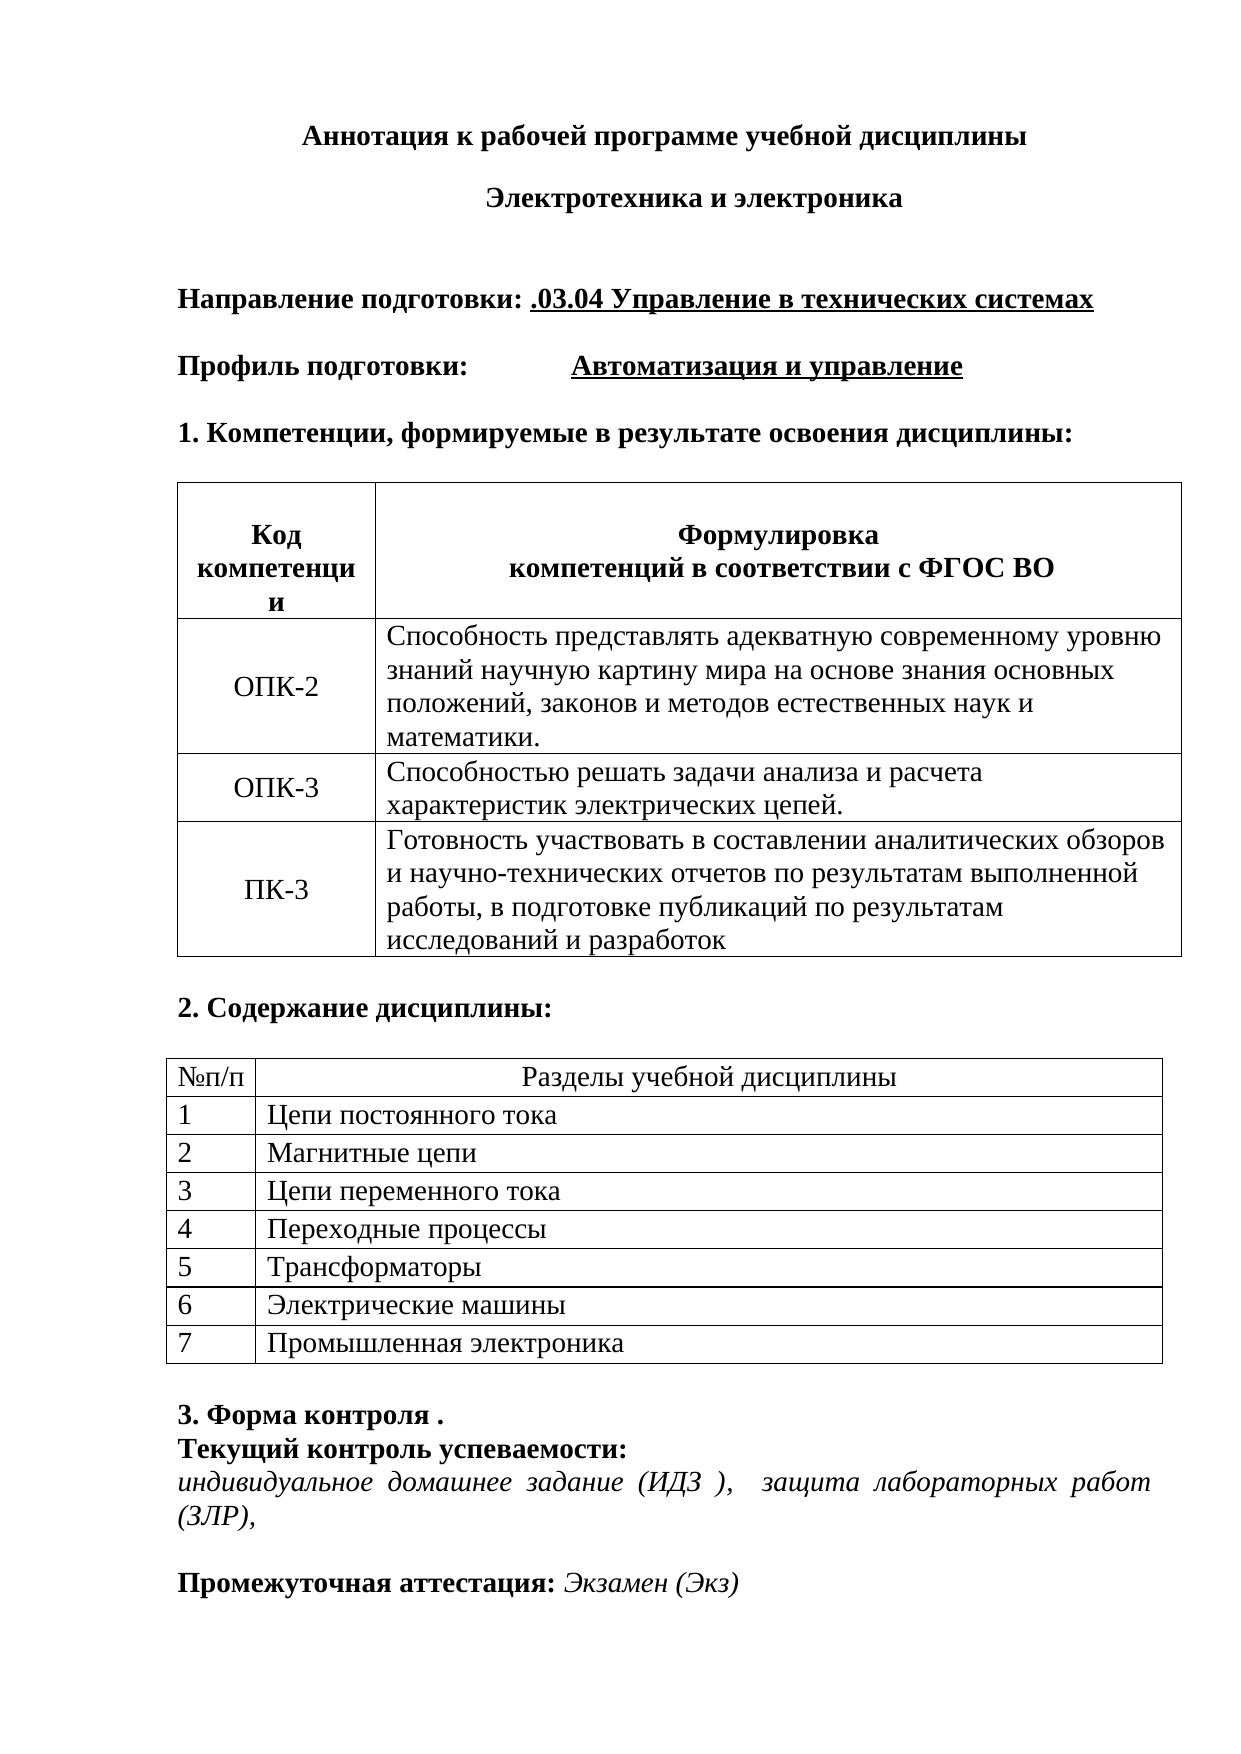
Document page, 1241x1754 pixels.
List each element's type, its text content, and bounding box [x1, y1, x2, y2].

table_cell ОПК-2 [178, 619, 375, 753]
table_cell Магнитные цепи [256, 1135, 1162, 1172]
text индивидуальное домашнее задание (ИДЗ ), защита лабораторных работ (ЗЛР), [177, 1464, 1152, 1531]
table_header №п/п [167, 1059, 255, 1096]
table_cell Готовность участвовать в составлении аналитических обзоров и научно-технических отчетов по результатам выполненной работы, в подготовке публикаций по результатам исследований и разработок [376, 822, 1181, 956]
text 3. Форма контроля . [177, 1397, 1152, 1431]
table_cell 1 [167, 1097, 255, 1134]
text Направление подготовки: .03.04 Управление в технических системах [177, 281, 1152, 314]
table_cell 4 [167, 1211, 255, 1248]
table_cell ОПК-3 [178, 754, 375, 821]
table_cell Цепи переменного тока [256, 1173, 1162, 1210]
table_header Разделы учебной дисциплины [256, 1059, 1162, 1096]
table_cell 3 [167, 1173, 255, 1210]
table_cell Способностью решать задачи анализа и расчета характеристик электрических цепей. [376, 754, 1181, 821]
text Профиль подготовки: Автоматизация и управление [177, 348, 1152, 382]
table_cell 6 [167, 1288, 255, 1324]
text Электротехника и электроника [177, 180, 1152, 214]
table_cell 7 [167, 1326, 255, 1363]
table_cell Способность представлять адекватную современному уровню знаний научную картину мира на основе знания основных положений, законов и методов естественных наук и математики. [376, 619, 1181, 753]
table_cell 5 [167, 1249, 255, 1286]
text 2. Содержание дисциплины: [177, 991, 1152, 1024]
table_cell Электрические машины [256, 1288, 1162, 1324]
table_cell Промышленная электроника [256, 1326, 1162, 1363]
table_header Код компетенции [178, 483, 375, 617]
text 1. Компетенции, формируемые в результате освоения дисциплины: [177, 415, 1152, 449]
text Текущий контроль успеваемости: [177, 1431, 1152, 1464]
table_cell Переходные процессы [256, 1211, 1162, 1248]
text Аннотация к рабочей программе учебной дисциплины [177, 118, 1152, 152]
table_cell 2 [167, 1135, 255, 1172]
table_header Формулировка компетенций в соответствии с ФГОС ВО [376, 483, 1181, 617]
table_cell ПК-3 [178, 822, 375, 956]
table_cell Цепи постоянного тока [256, 1097, 1162, 1134]
table_cell Трансформаторы [256, 1249, 1162, 1286]
text Промежуточная аттестация: Экзамен (Экз) [177, 1565, 1152, 1598]
